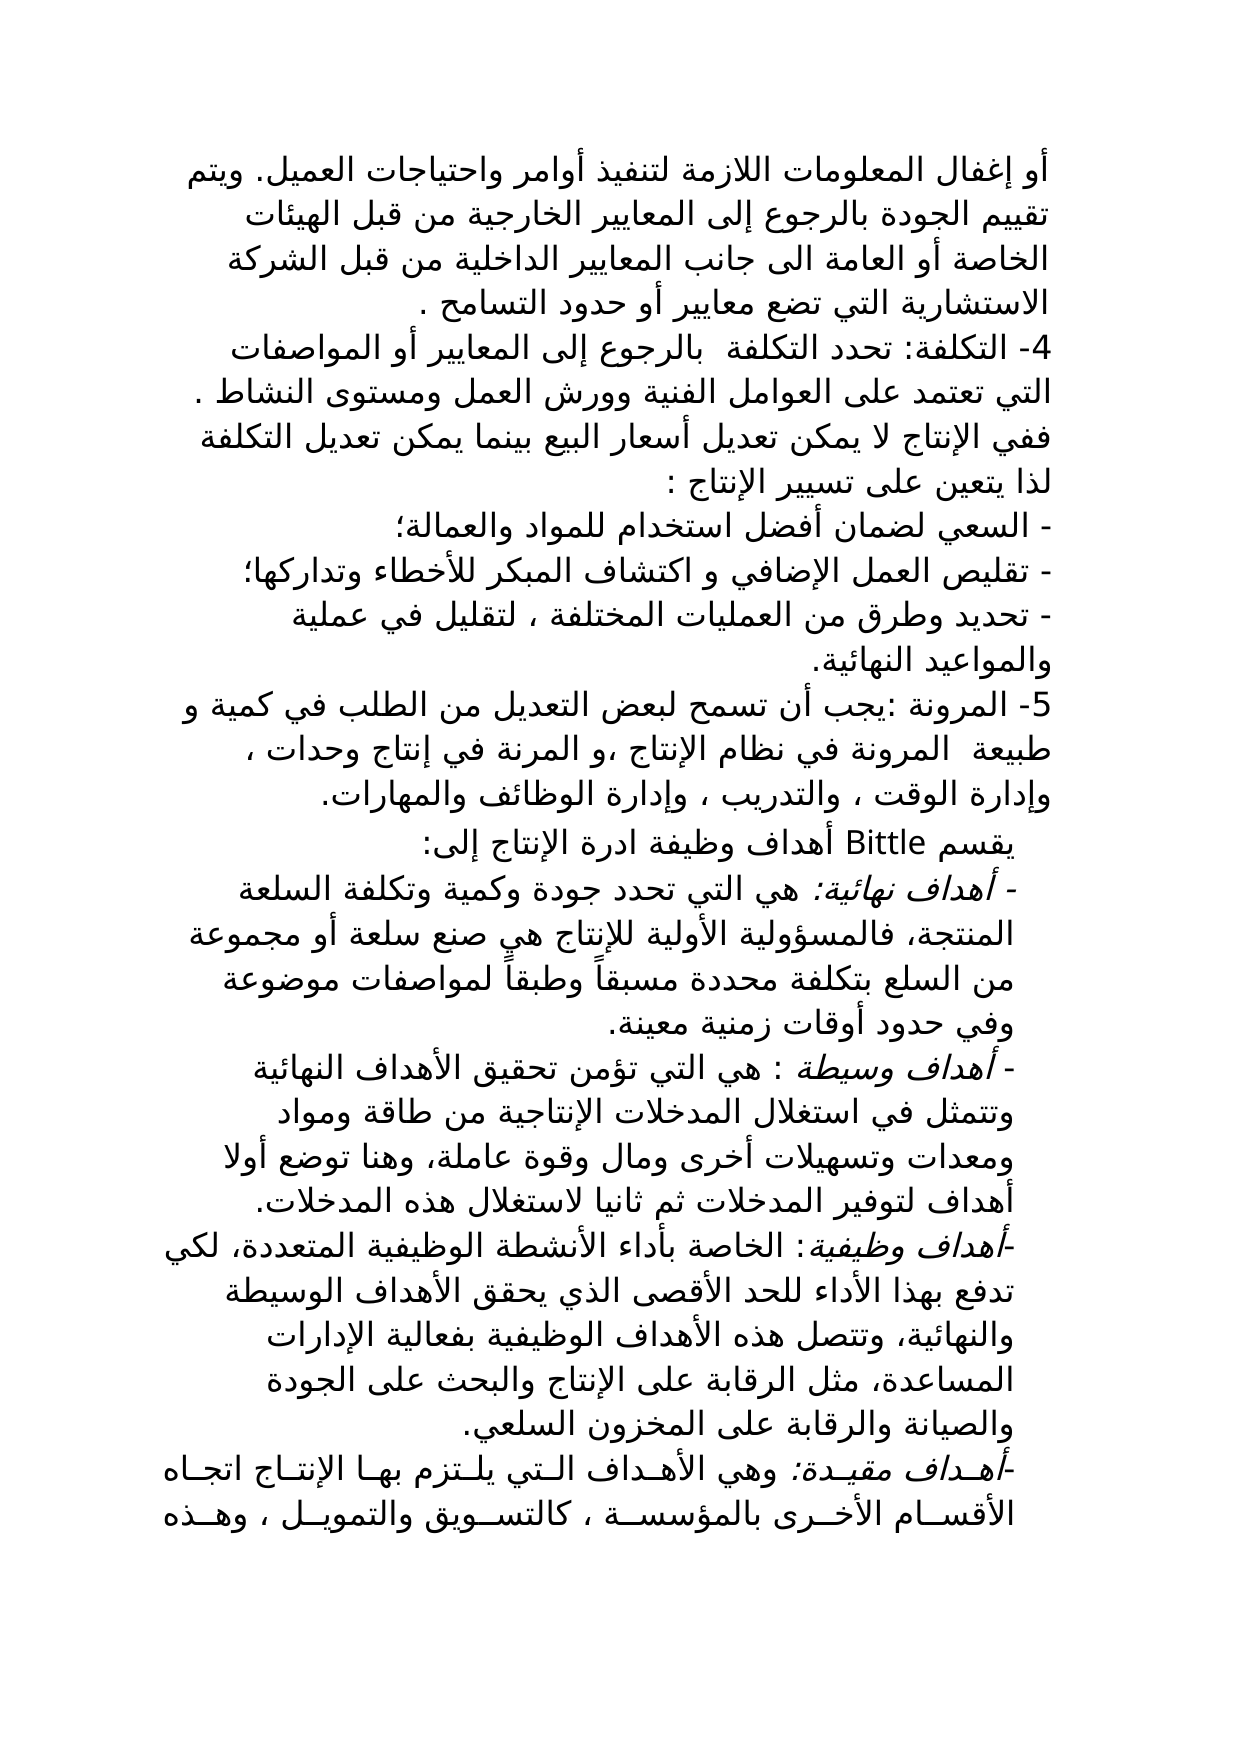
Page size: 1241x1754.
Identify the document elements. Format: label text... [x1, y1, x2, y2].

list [162, 1449, 1015, 1533]
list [162, 150, 1050, 323]
list يقسم Bittle أهداف وظيفة ادرة الإنتاج إلى: - أهداف نهائية: هي التي تحدد جودة وكمية وتكلفة السلعة المنتجة، فالمسؤولية الأولية للإنتاج هي صنع سلعة أو مجموعة من السلع بتكلفة محددة مسبقاً وطبقاً لمواصفات موضوعة وفي حدود أوقات زمنية معينة. - أهداف وسيطة : هي التي تؤمن تحقيق الأهداف النهائية وتتمثل في استغلال المدخلات الإنتاجية من طاقة ومواد ومعدات وتسهيلات أخرى ومال وقوة عاملة، وهنا توضع أولا أهداف لتوفير المدخلات ثم ثانيا لاستغلال هذه المدخلات. -أهداف وظيفية: الخاصة بأداء الأنشطة الوظيفية المتعددة، لكي تدفع بهذا الأداء للحد الأقصى الذي يحقق الأهداف الوسيطة والنهائية، وتتصل هذه الأهداف الوظيفية بفعالية الإدارات المساعدة، مثل الرقابة على الإنتاج والبحث على الجودة والصيانة والرقابة على المخزون السلعي. [162, 819, 1015, 1444]
text 4- التكلفة: تحدد التكلفة بالرجوع إلى المعايير أو المواصفات التي تعتمد على العوامل الفنية وورش العمل ومستوى النشاط . ففي الإنتاج لا يمكن تعديل أسعار البيع بينما يمكن تعديل التكلفة لذا يتعين على تسيير الإنتاج : - السعي لضمان أفضل استخدام للمواد والعمالة؛ - تقليص العمل الإضافي و اكتشاف المبكر للأخطاء وتداركها؛ - تحديد وطرق من العمليات المختلفة ، لتقليل في عملية والمواعيد النهائية. 5- المرونة :يجب أن تسمح لبعض التعديل من الطلب في كمية و طبيعة المرونة في نظام الإنتاج ،و المرنة في إنتاج وحدات ، وإدارة الوقت ، والتدريب ، وإدارة الوظائف والمهارات. [162, 328, 1053, 813]
